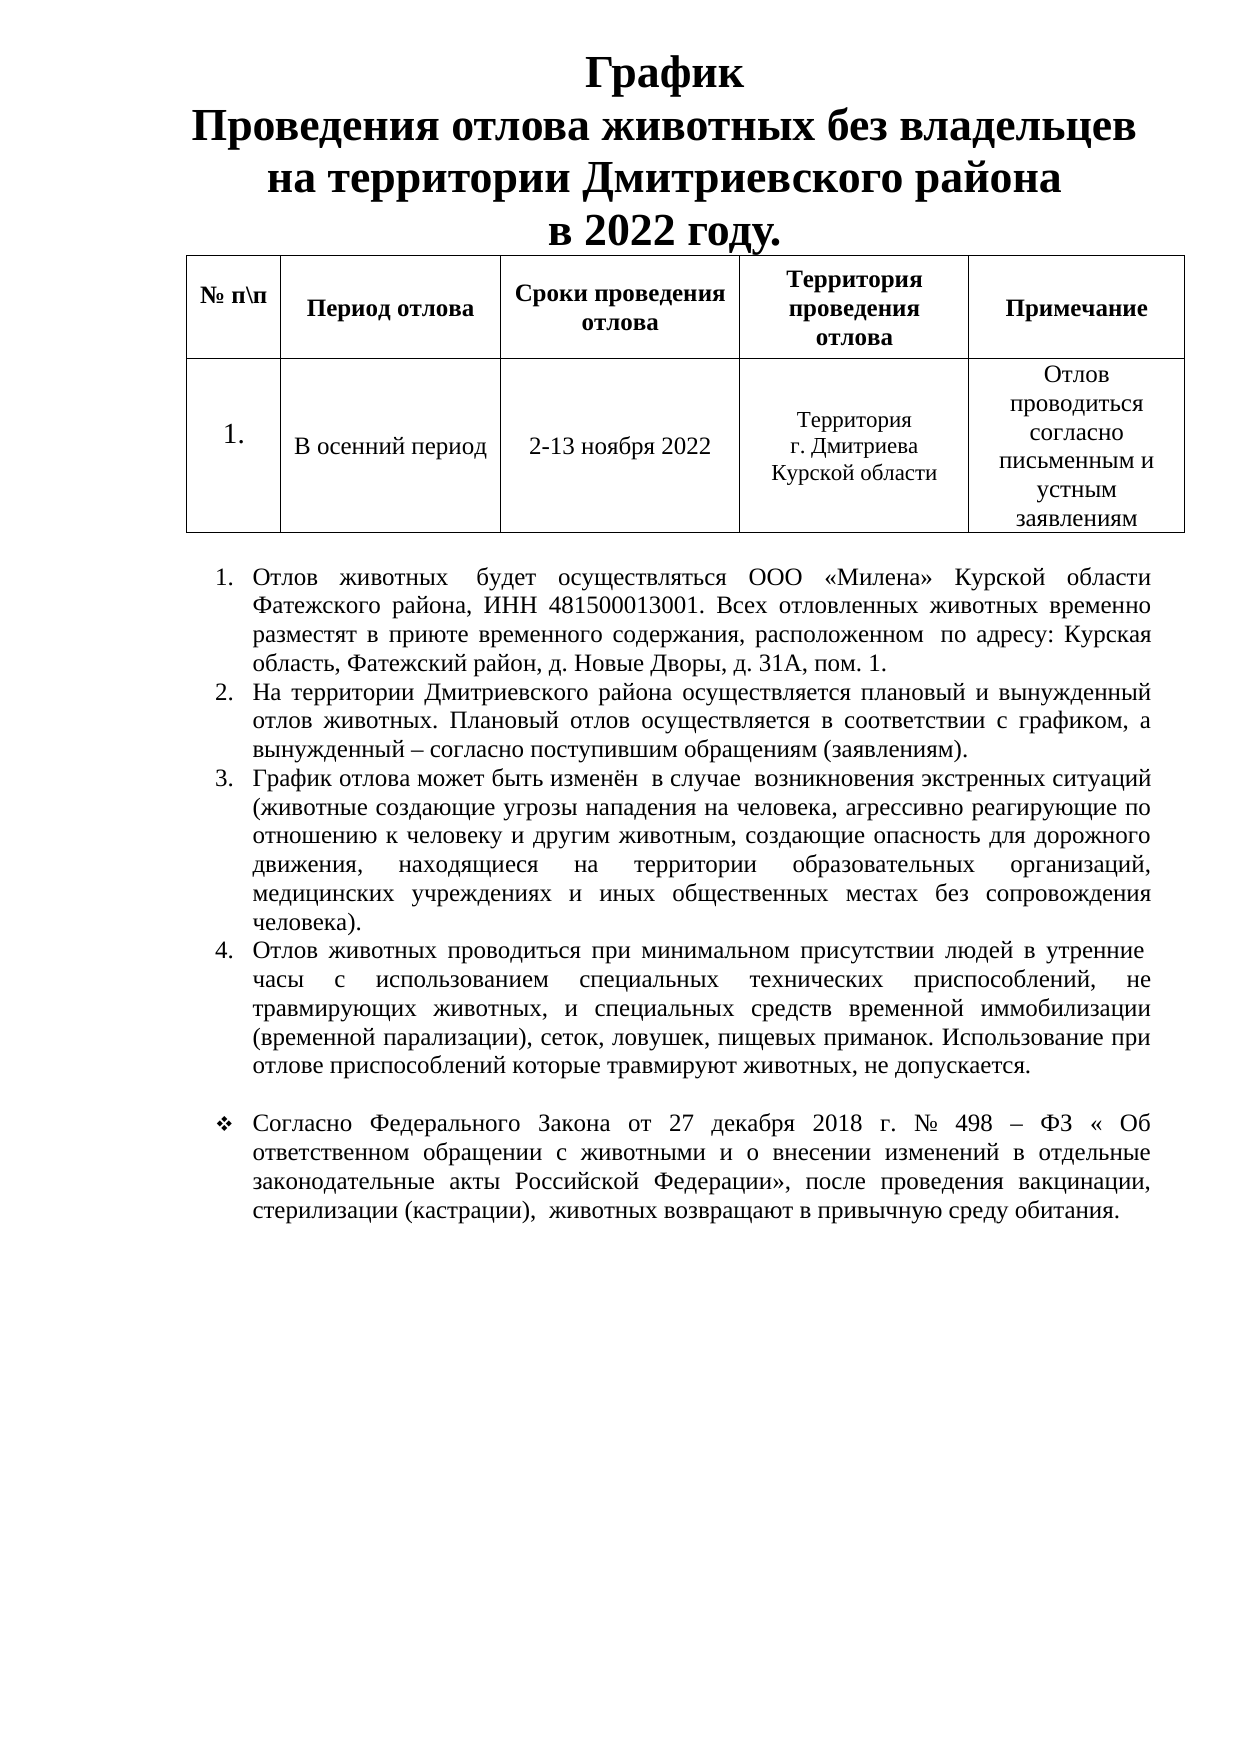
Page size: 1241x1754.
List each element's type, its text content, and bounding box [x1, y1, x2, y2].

list Отлов животных проводиться при минимальном присутствии людей в утренние часы с использованием специальных технических приспособлений, не травмирующих животных, и специальных средств временной иммобилизации (временной парализации), сеток, ловушек, пищевых приманок. Использование при отлове приспособлений которые травмируют животных, не допускается. [215, 936, 1152, 1079]
table_header Примечание [969, 256, 1184, 358]
text Проведения отлова животных без владельцев на территории Дмитриевского района в 2022 году. [177, 97, 1152, 255]
table_header Период отлова [281, 256, 500, 358]
table_header Территория проведения отлова [740, 256, 968, 358]
list График отлова может быть изменён в случае возникновения экстренных ситуаций (животные создающие угрозы нападения на человека, агрессивно реагирующие по отношению к человеку и другим животным, создающие опасность для дорожного движения, находящиеся на территории образовательных организаций, медицинских учреждениях и иных общественных местах без сопровождения человека). [215, 763, 1152, 936]
table_cell Территория г. Дмитриева Курской области [740, 359, 968, 532]
table_header № п\п [187, 256, 280, 358]
list На территории Дмитриевского района осуществляется плановый и вынужденный отлов животных. Плановый отлов осуществляется в соответствии с графиком, а вынужденный – согласно поступившим обращениям (заявлениям). [215, 677, 1152, 763]
table_cell 1. [187, 359, 280, 532]
list Согласно Федерального Закона от 27 декабря 2018 г. № 498 – ФЗ « Об ответственном обращении с животными и о внесении изменений в отдельные законодательные акты Российской Федерации», после проведения вакцинации, стерилизации (кастрации), животных возвращают в привычную среду обитания. [215, 1108, 1152, 1223]
table_cell Отлов проводиться согласно письменным и устным заявлениям [969, 359, 1184, 532]
table_cell В осенний период [281, 359, 500, 532]
list Отлов животных будет осуществляться ООО «Милена» Курской области Фатежского района, ИНН 481500013001. Всех отловленных животных временно разместят в приюте временного содержания, расположенном по адресу: Курская область, Фатежский район, д. Новые Дворы, д. 31А, пом. 1. [215, 562, 1152, 677]
table_cell 2-13 ноября 2022 [501, 359, 739, 532]
text График [177, 44, 1152, 97]
table_header Сроки проведения отлова [501, 256, 739, 358]
